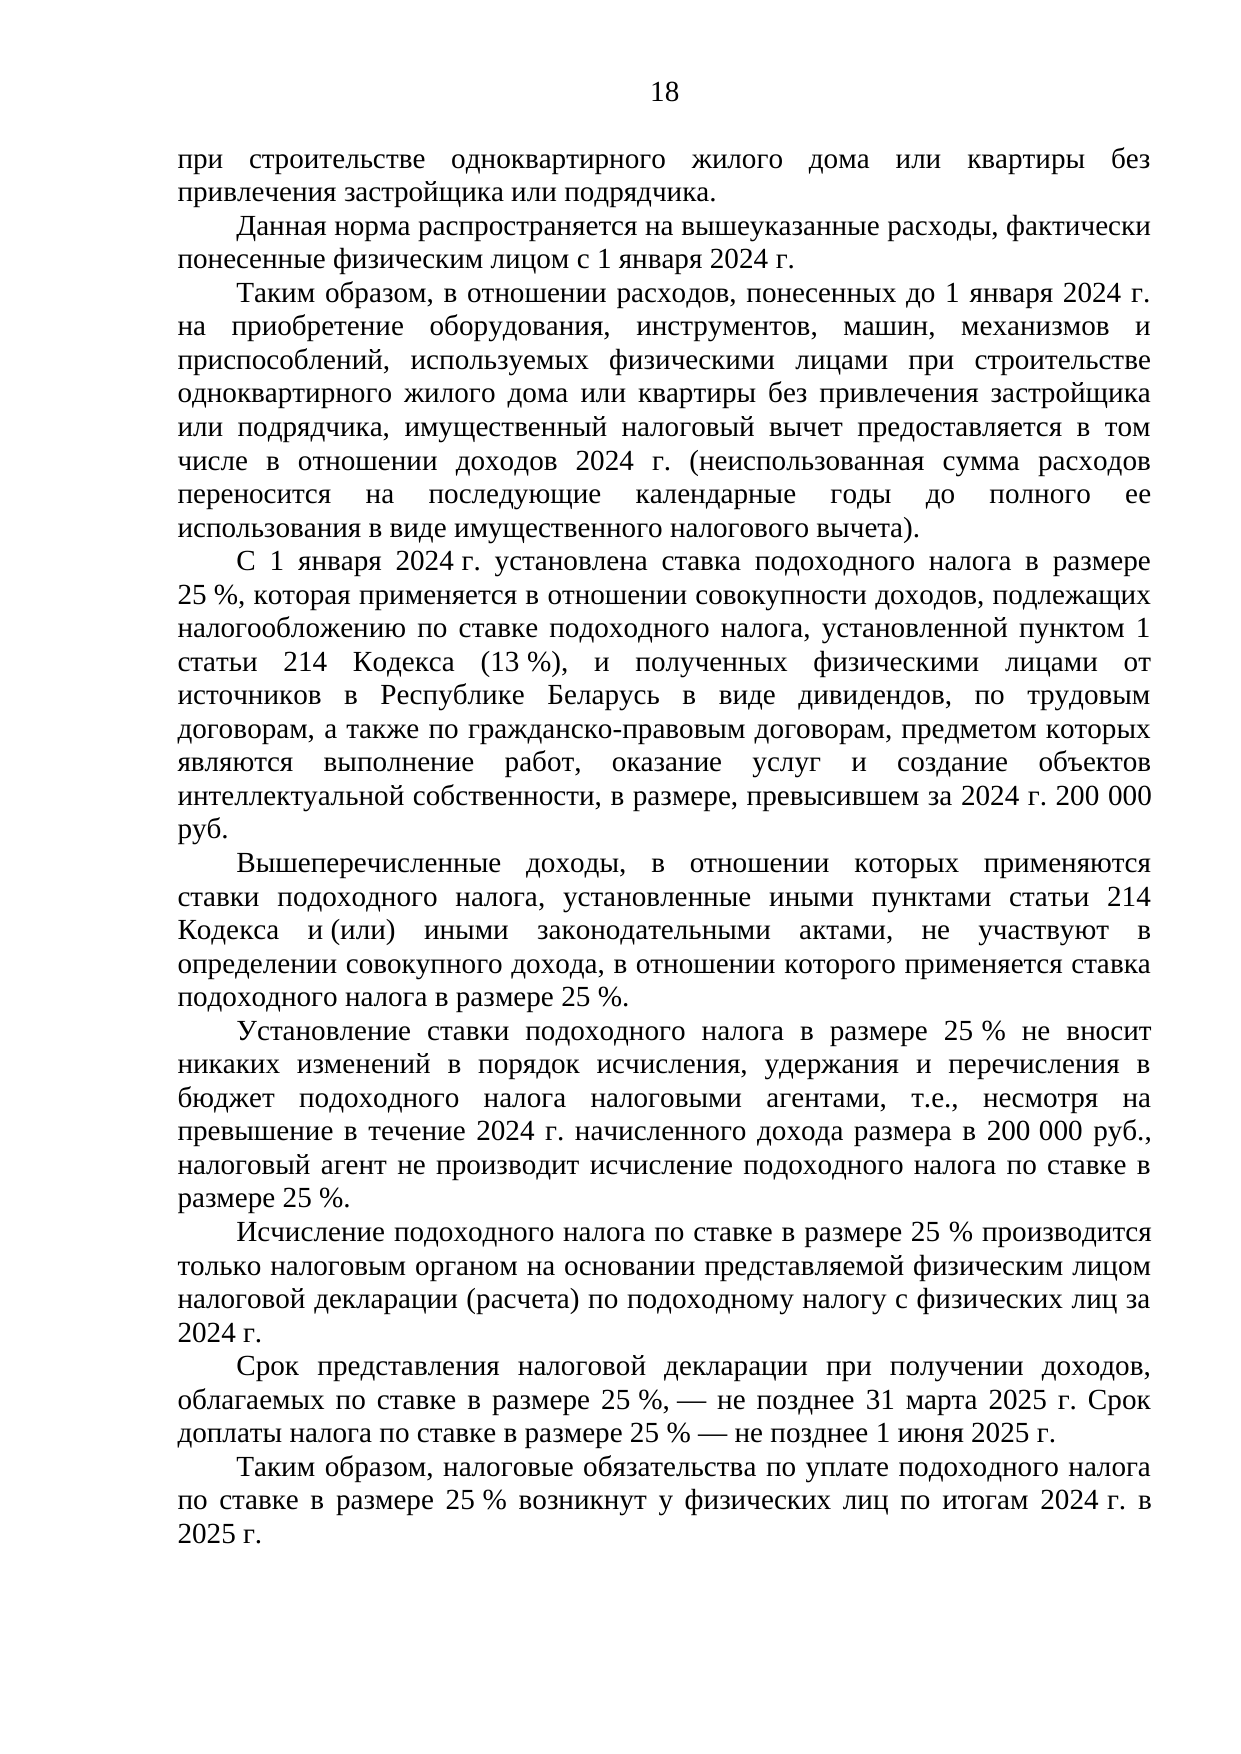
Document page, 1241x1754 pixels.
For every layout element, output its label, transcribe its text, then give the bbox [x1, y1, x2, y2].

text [177, 141, 1152, 208]
text С 1 января 2024 г. установлена ставка подоходного налога в размере 25 %, которая применяется в отношении совокупности доходов, подлежащих налогообложению по ставке подоходного налога, установленной пунктом 1 статьи 214 Кодекса (13 %), и полученных физическими лицами от источников в Республике Беларусь в виде дивидендов, по трудовым договорам, а также по гражданско-правовым договорам, предметом которых являются выполнение работ, оказание услуг и создание объектов интеллектуальной собственности, в размере, превысившем за 2024 г. 200 000 руб. [177, 543, 1152, 845]
text Таким образом, в отношении расходов, понесенных до 1 января 2024 г. на приобретение оборудования, инструментов, машин, механизмов и приспособлений, используемых физическими лицами при строительстве одноквартирного жилого дома или квартиры без привлечения застройщика или подрядчика, имущественный налоговый вычет предоставляется в том числе в отношении доходов 2024 г. (неиспользованная сумма расходов переносится на последующие календарные годы до полного ее использования в виде имущественного налогового вычета). [177, 275, 1152, 543]
text Срок представления налоговой декларации при получении доходов, облагаемых по ставке в размере 25 %, — не позднее 31 марта 2025 г. Срок доплаты налога по ставке в размере 25 % — не позднее 1 июня 2025 г. [177, 1348, 1152, 1449]
text Исчисление подоходного налога по ставке в размере 25 % производится только налоговым органом на основании представляемой физическим лицом налоговой декларации (расчета) по подоходному налогу с физических лиц за 2024 г. [177, 1214, 1152, 1348]
text Установление ставки подоходного налога в размере 25 % не вносит никаких изменений в порядок исчисления, удержания и перечисления в бюджет подоходного налога налоговыми агентами, т.е., несмотря на превышение в течение 2024 г. начисленного дохода размера в 200 000 руб., налоговый агент не производит исчисление подоходного налога по ставке в размере 25 %. [177, 1013, 1152, 1214]
text Таким образом, налоговые обязательства по уплате подоходного налога по ставке в размере 25 % возникнут у физических лиц по итогам 2024 г. в 2025 г. [177, 1449, 1152, 1549]
text Данная норма распространяется на вышеуказанные расходы, фактически понесенные физическим лицом с 1 января 2024 г. [177, 208, 1152, 275]
text Вышеперечисленные доходы, в отношении которых применяются ставки подоходного налога, установленные иными пунктами статьи 214 Кодекса и (или) иными законодательными актами, не участвуют в определении совокупного дохода, в отношении которого применяется ставка подоходного налога в размере 25 %. [177, 845, 1152, 1013]
